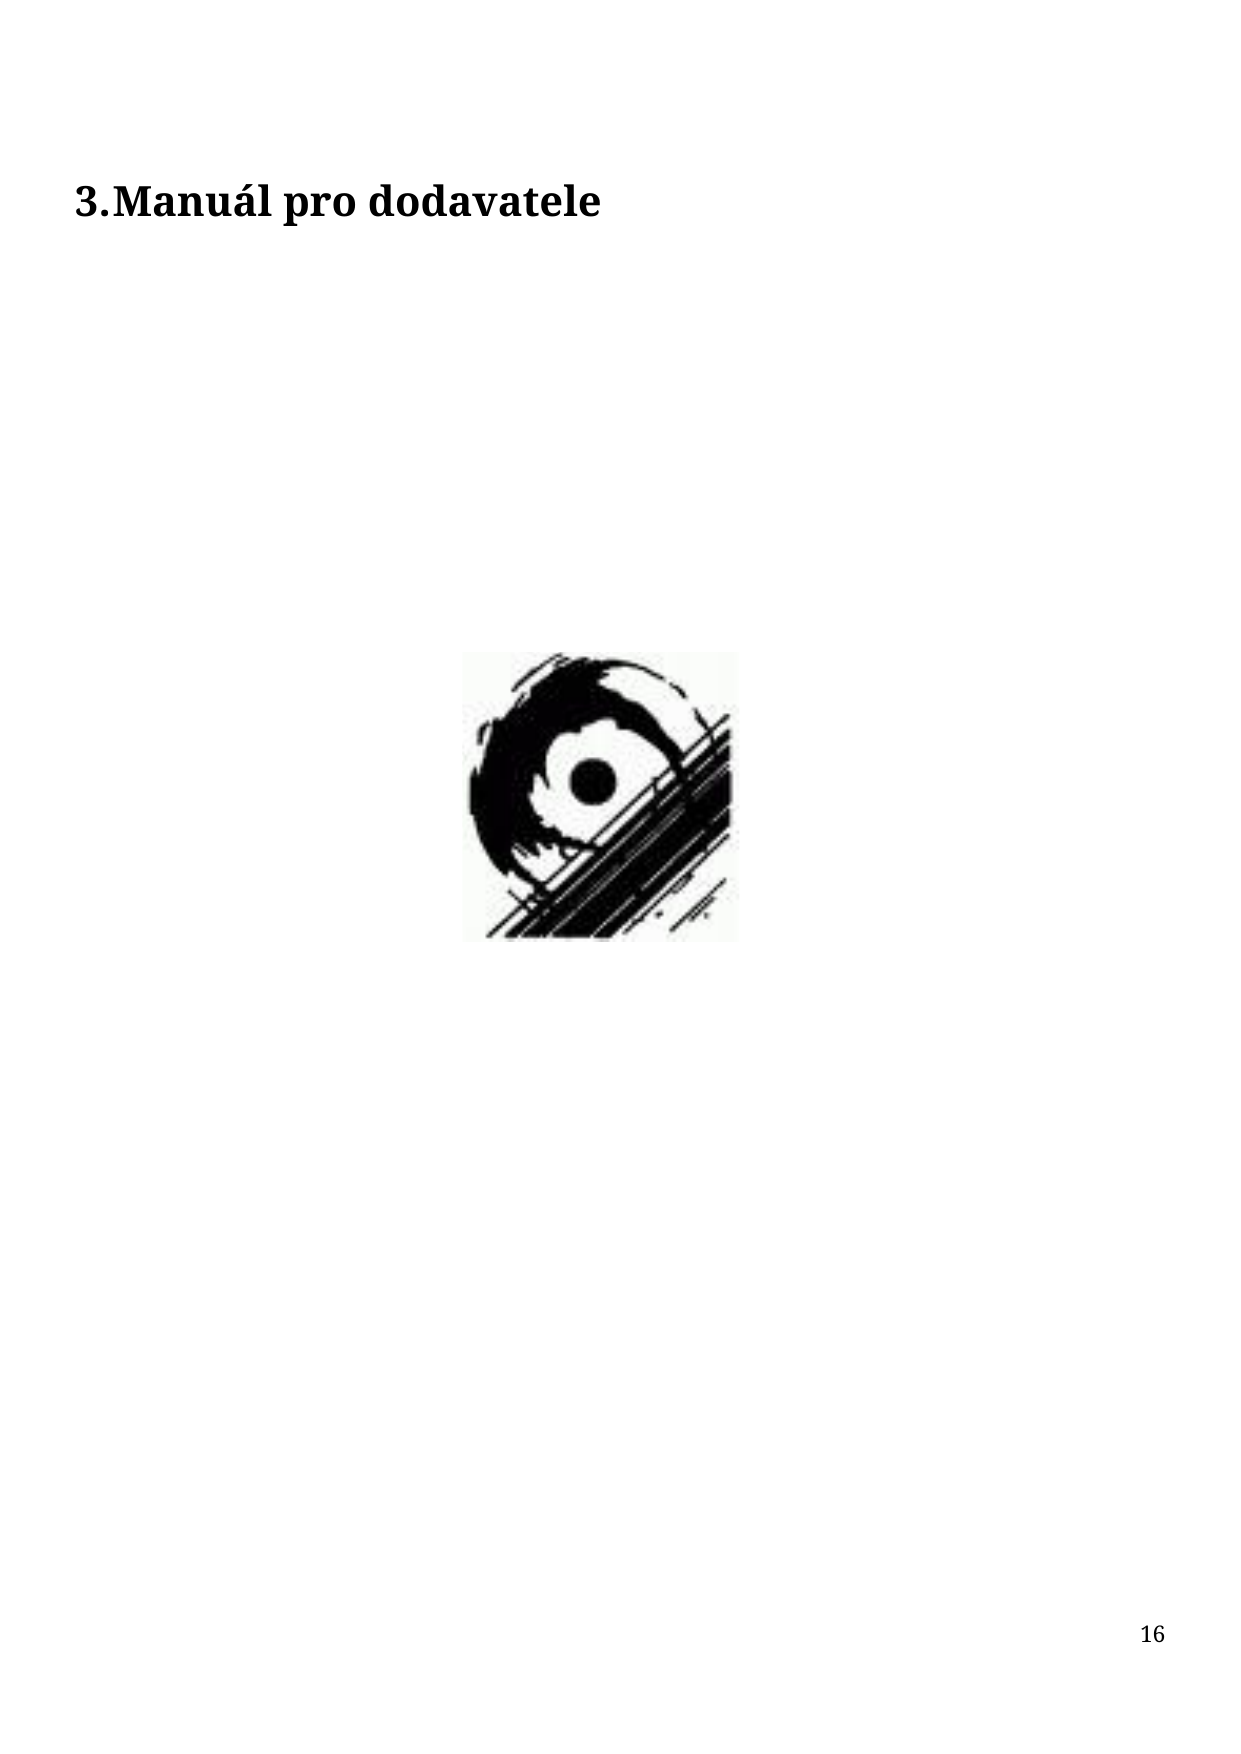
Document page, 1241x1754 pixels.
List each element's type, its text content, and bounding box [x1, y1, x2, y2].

list Manuál pro dodavatele [75, 172, 1165, 229]
picture [462, 652, 740, 942]
